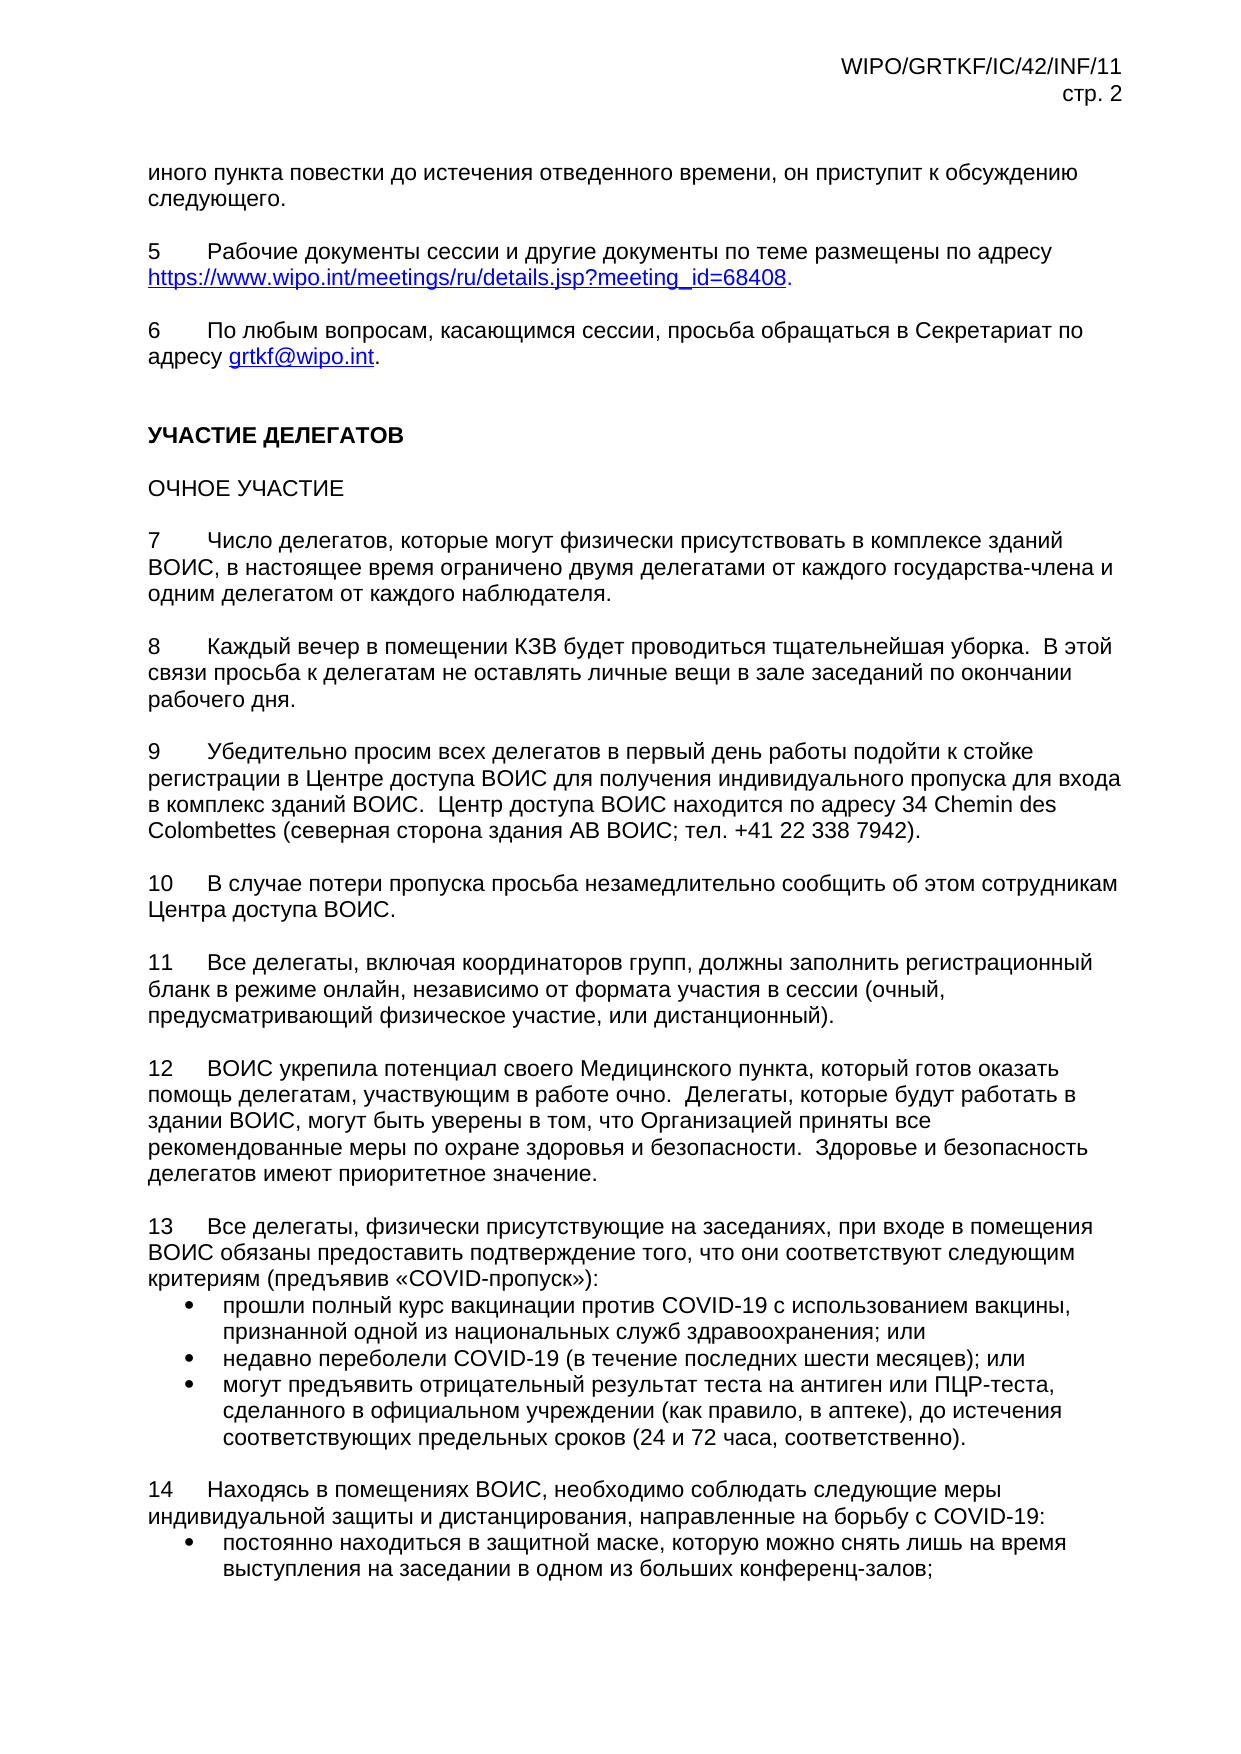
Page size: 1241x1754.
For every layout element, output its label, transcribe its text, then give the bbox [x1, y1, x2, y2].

text Все делегаты, включая координаторов групп, должны заполнить регистрационный бланк в режиме онлайн, независимо от формата участия в сессии (очный, предусматривающий физическое участие, или дистанционный). [148, 949, 1122, 1028]
text Находясь в помещениях ВОИС, необходимо соблюдать следующие меры индивидуальной защиты и дистанцирования, направленные на борьбу с COVID-19: [148, 1476, 1122, 1529]
text ОЧНОЕ УЧАСТИЕ [148, 475, 1122, 501]
text В случае потери пропуска просьба незамедлительно сообщить об этом сотрудникам Центра доступа ВОИС. [148, 870, 1122, 923]
text ВОИС укрепила потенциал своего Медицинского пункта, который готов оказать помощь делегатам, участвующим в работе очно. Делегаты, которые будут работать в здании ВОИС, могут быть уверены в том, что Организацией приняты все рекомендованные меры по охране здоровья и безопасности. Здоровье и безопасность делегатов имеют приоритетное значение. [148, 1054, 1122, 1186]
text Все делегаты, физически присутствующие на заседаниях, при входе в помещения ВОИС обязаны предоставить подтверждение того, что они соответствуют следующим критериям (предъявив «COVID-пропуск»): [148, 1213, 1122, 1292]
text Каждый вечер в помещении КЗВ будет проводиться тщательнейшая уборка. В этой связи просьба к делегатам не оставлять личные вещи в зале заседаний по окончании рабочего дня. [148, 633, 1122, 712]
text Убедительно просим всех делегатов в первый день работы подойти к стойке регистрации в Центре доступа ВОИС для получения индивидуального пропуска для входа в комплекс зданий ВОИС. Центр доступа ВОИС находится по адресу 34 Chemin des Colombettes (северная сторона здания AB ВОИС; тел. +41 22 338 7942). [148, 738, 1122, 844]
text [148, 158, 1122, 211]
text По любым вопросам, касающимся сессии, просьба обращаться в Секретариат по адресу grtkf@wipo.int. [148, 317, 1122, 369]
text Число делегатов, которые могут физически присутствовать в комплексе зданий ВОИС, в настоящее время ограничено двумя делегатами от каждого государства-члена и одним делегатом от каждого наблюдателя. [148, 527, 1122, 607]
text Рабочие документы сессии и другие документы по теме размещены по адресу https://www.wipo.int/meetings/ru/details.jsp?meeting_id=68408. [148, 238, 1122, 290]
list могут предъявить отрицательный результат теста на антиген или ПЦР-теста, сделанного в официальном учреждении (как правило, в аптеке), до истечения соответствующих предельных сроков (24 и 72 часа, соответственно). [185, 1371, 1122, 1450]
list постоянно находиться в защитной маске, которую можно снять лишь на время выступления на заседании в одном из больших конференц-залов; [185, 1529, 1122, 1582]
text УЧАСТИЕ ДЕЛЕГАТОВ [148, 422, 1122, 448]
list недавно переболели COVID-19 (в течение последних шести месяцев); или [185, 1344, 1122, 1371]
list прошли полный курс вакцинации против COVID-19 с использованием вакцины, признанной одной из национальных служб здравоохранения; или [185, 1292, 1122, 1344]
